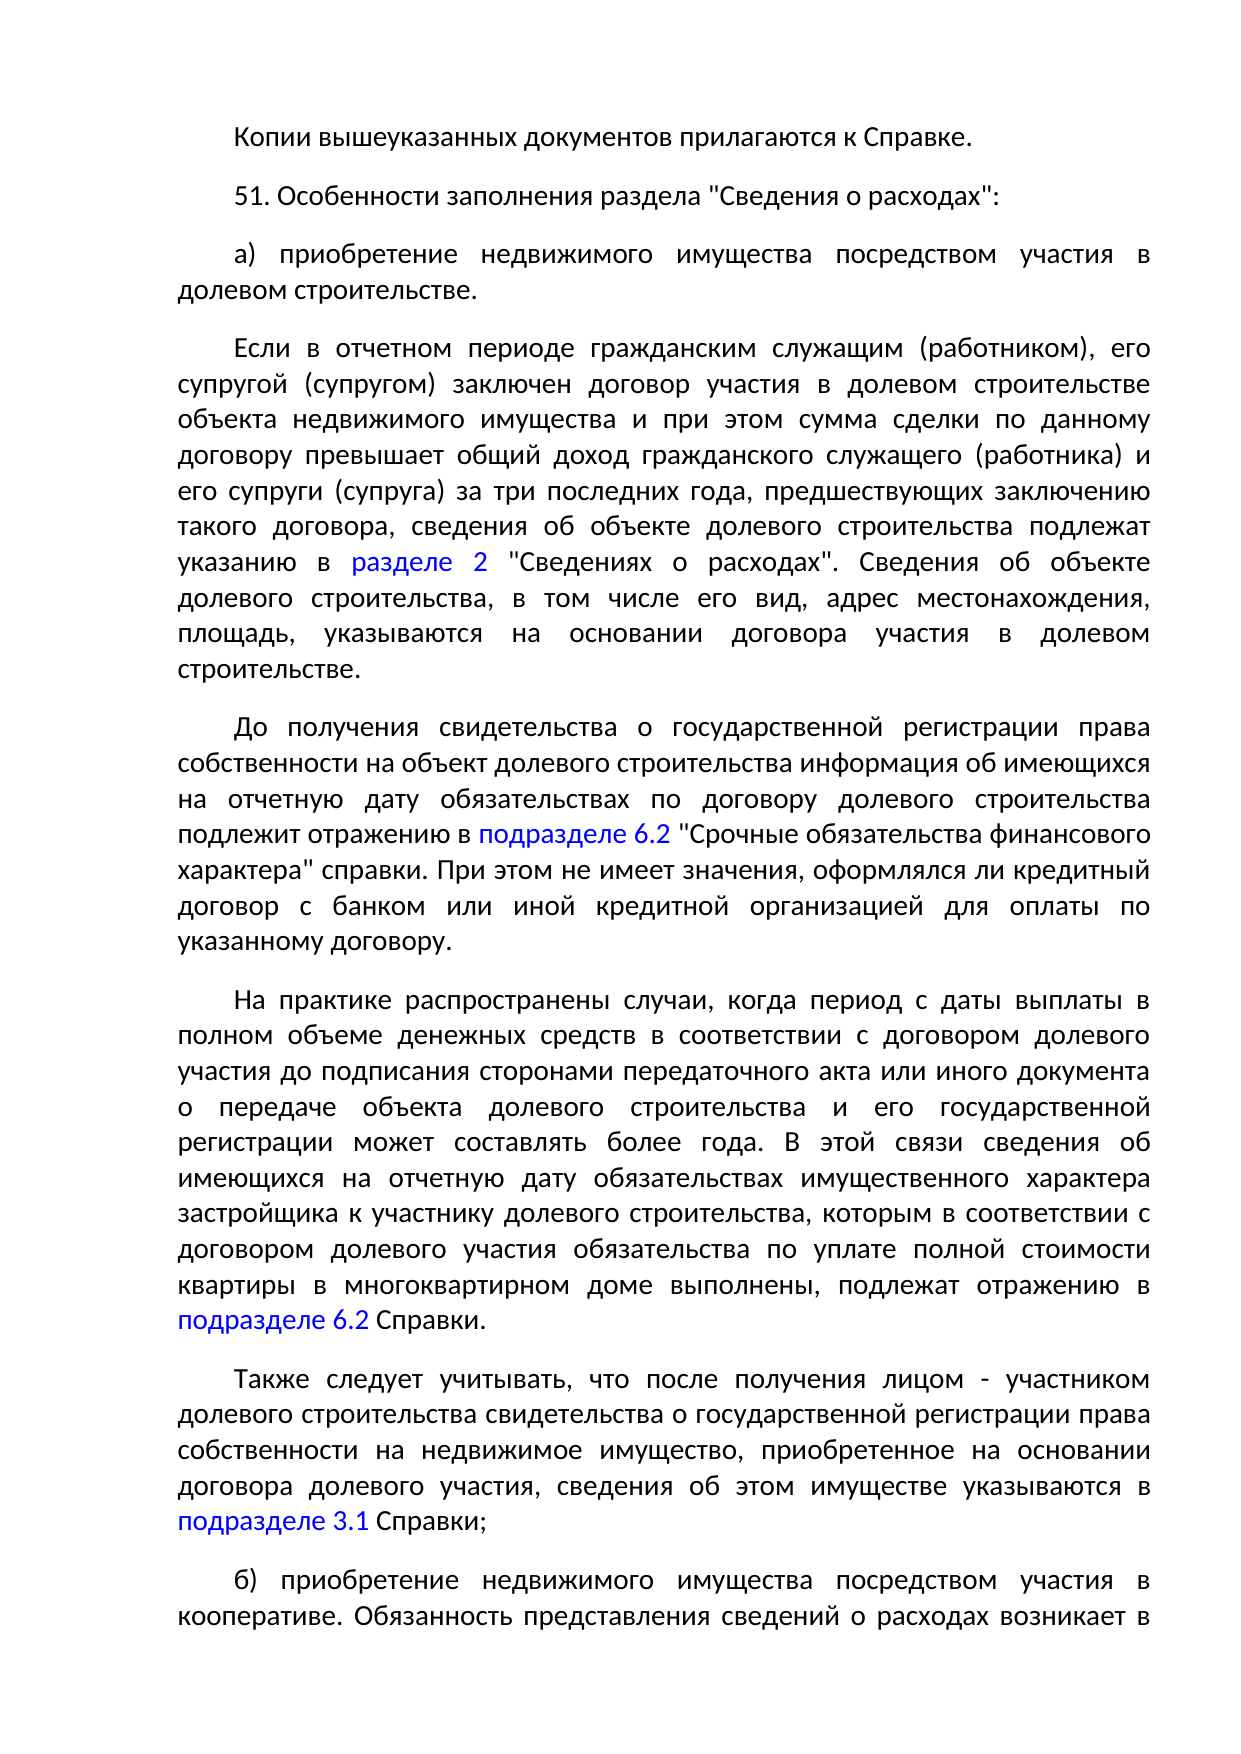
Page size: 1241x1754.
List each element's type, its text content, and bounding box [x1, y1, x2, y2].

text Если в отчетном периоде гражданским служащим (работником), его супругой (супругом) заключен договор участия в долевом строительстве объекта недвижимого имущества и при этом сумма сделки по данному договору превышает общий доход гражданского служащего (работника) и его супруги (супруга) за три последних года, предшествующих заключению такого договора, сведения об объекте долевого строительства подлежат указанию в разделе 2 "Сведениях о расходах". Сведения об объекте долевого строительства, в том числе его вид, адрес местонахождения, площадь, указываются на основании договора участия в долевом строительстве. [177, 329, 1152, 686]
text 51. Особенности заполнения раздела "Сведения о расходах": [177, 177, 1152, 212]
text На практике распространены случаи, когда период с даты выплаты в полном объеме денежных средств в соответствии с договором долевого участия до подписания сторонами передаточного акта или иного документа о передаче объекта долевого строительства и его государственной регистрации может составлять более года. В этой связи сведения об имеющихся на отчетную дату обязательствах имущественного характера застройщика к участнику долевого строительства, которым в соответствии с договором долевого участия обязательства по уплате полной стоимости квартиры в многоквартирном доме выполнены, подлежат отражению в подразделе 6.2 Справки. [177, 981, 1152, 1337]
text До получения свидетельства о государственной регистрации права собственности на объект долевого строительства информация об имеющихся на отчетную дату обязательствах по договору долевого строительства подлежит отражению в подразделе 6.2 "Срочные обязательства финансового характера" справки. При этом не имеет значения, оформлялся ли кредитный договор с банком или иной кредитной организацией для оплаты по указанному договору. [177, 708, 1152, 958]
text Копии вышеуказанных документов прилагаются к Справке. [177, 118, 1152, 154]
text Также следует учитывать, что после получения лицом - участником долевого строительства свидетельства о государственной регистрации права собственности на недвижимое имущество, приобретенное на основании договора долевого участия, сведения об этом имуществе указываются в подразделе 3.1 Справки; [177, 1360, 1152, 1538]
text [177, 1561, 1152, 1632]
text а) приобретение недвижимого имущества посредством участия в долевом строительстве. [177, 235, 1152, 306]
